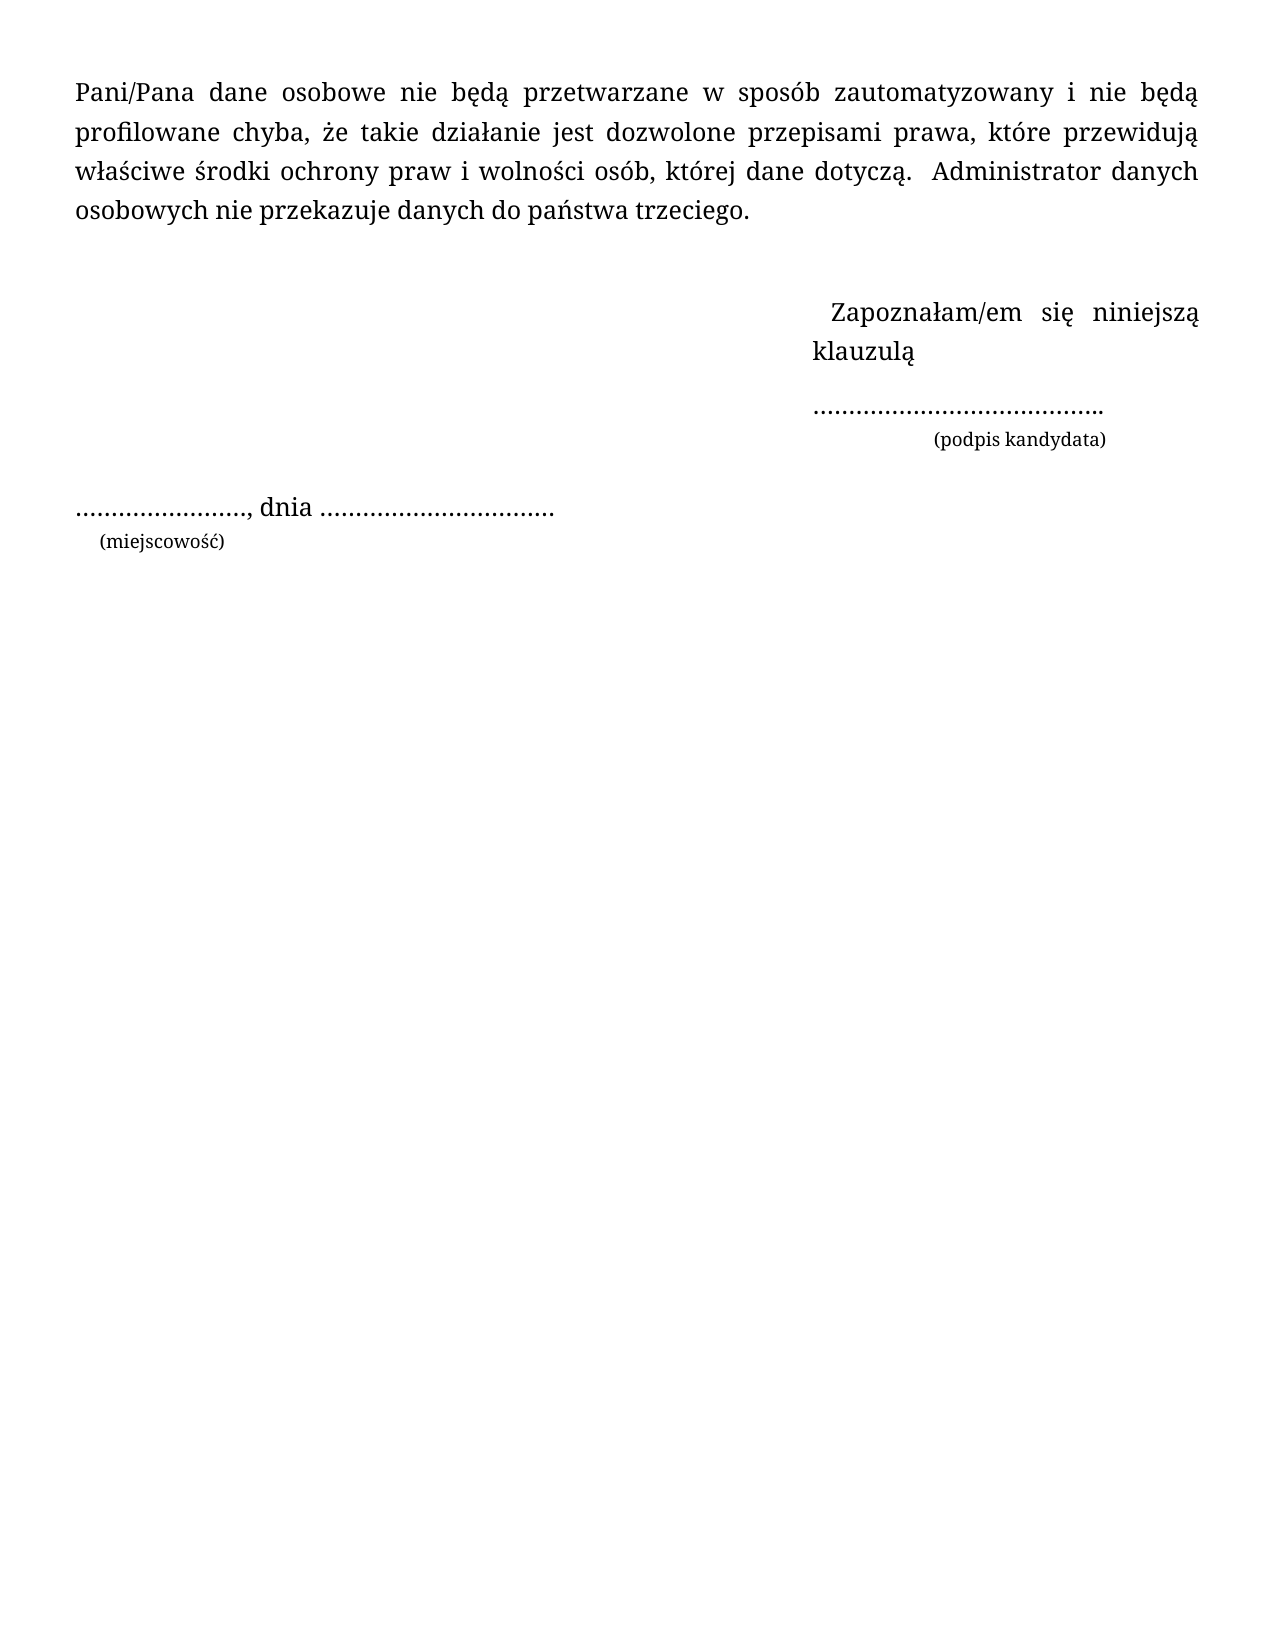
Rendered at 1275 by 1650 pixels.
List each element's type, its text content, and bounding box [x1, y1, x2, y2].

text ……………………, dnia …………………………… [75, 489, 1200, 524]
text (podpis kandydata) [75, 427, 1200, 452]
text ………………………………….. [812, 388, 1200, 422]
text Zapoznałam/em się niniejszą klauzulą [812, 295, 1200, 368]
text (miejscowość) [75, 529, 1200, 554]
text Pani/Pana dane osobowe nie będą przetwarzane w sposób zautomatyzowany i nie będą profilowane chyba, że takie działanie jest dozwolone przepisami prawa, które przewidują właściwe środki ochrony praw i wolności osób, której dane dotyczą. Administrator danych osobowych nie przekazuje danych do państwa trzeciego. [75, 75, 1200, 227]
